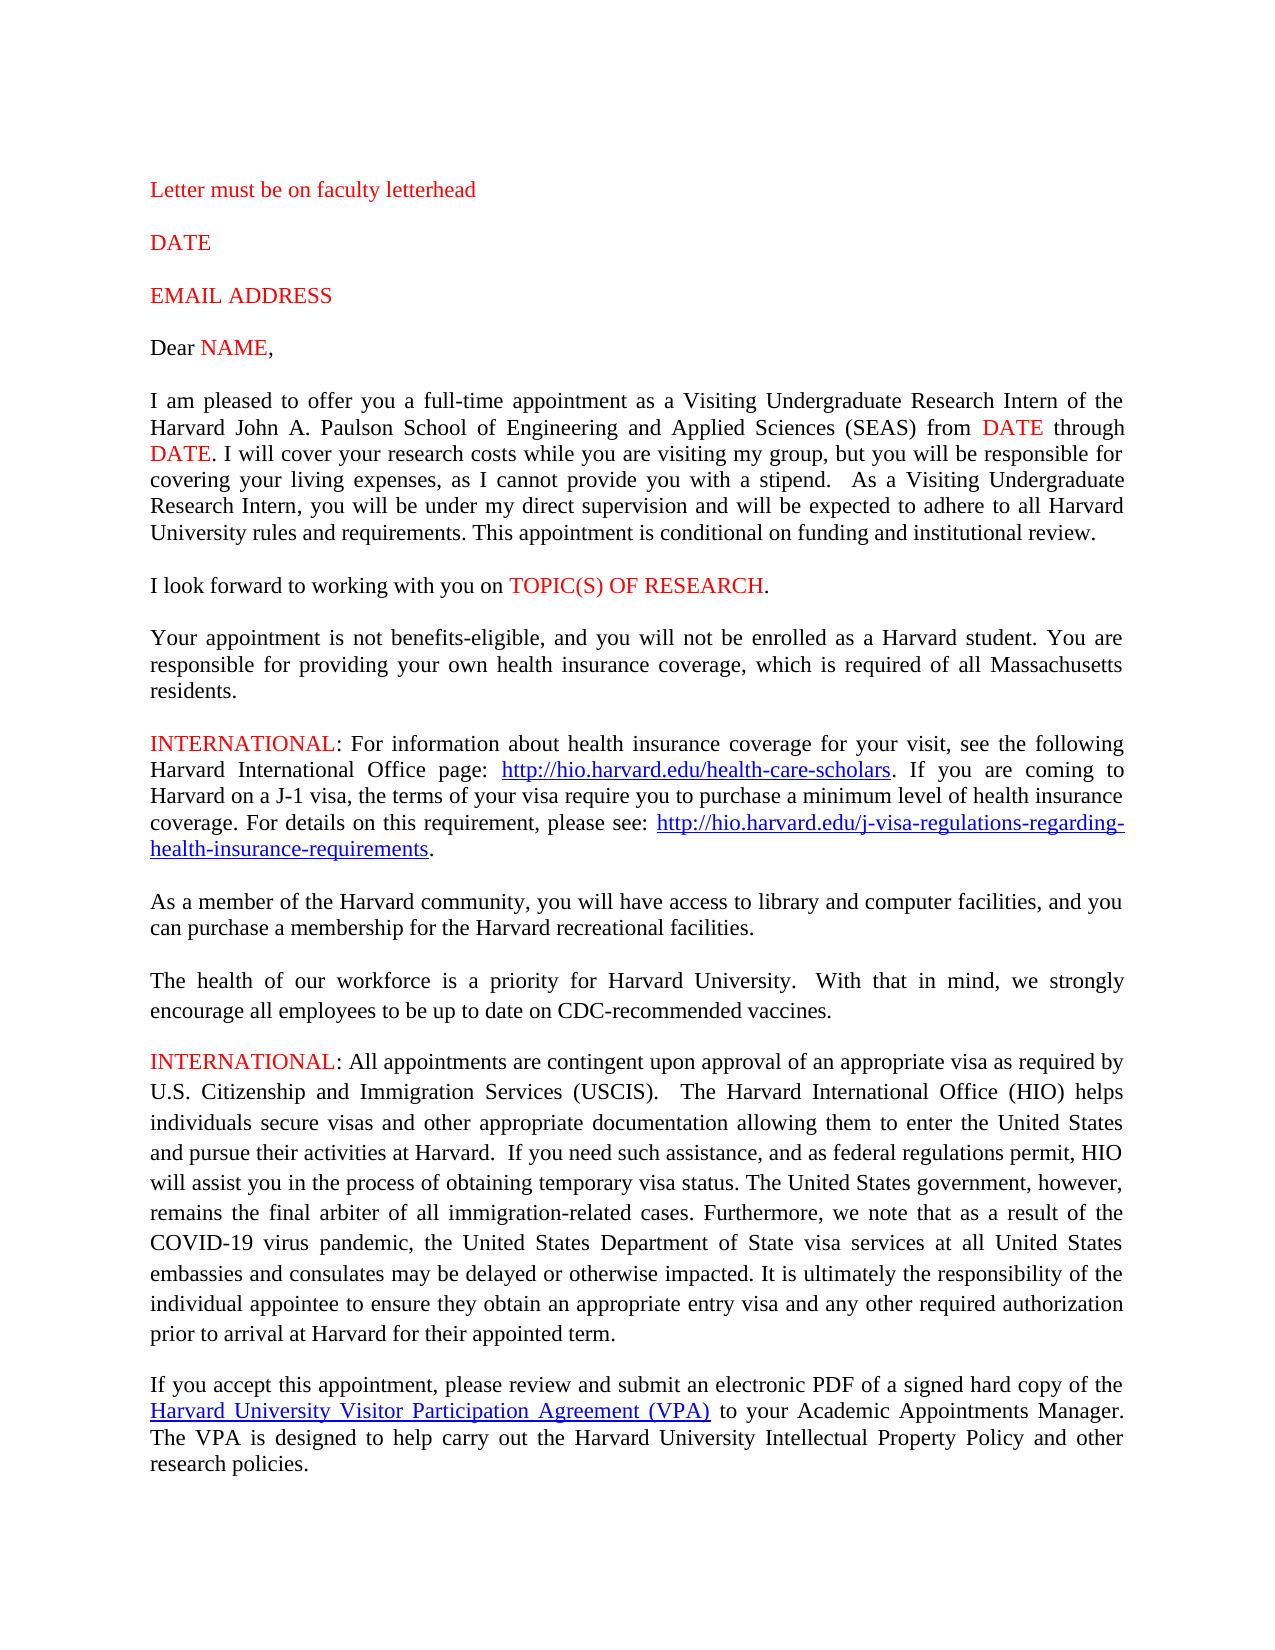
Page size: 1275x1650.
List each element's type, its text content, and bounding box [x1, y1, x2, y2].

text Your appointment is not benefits-eligible, and you will not be enrolled as a Harvard student. You are responsible for providing your own health insurance coverage, which is required of all Massachusetts residents. [150, 624, 1125, 703]
text I look forward to working with you on TOPIC(S) OF RESEARCH. [150, 572, 1125, 598]
text If you accept this appointment, please review and submit an electronic PDF of a signed hard copy of the Harvard University Visitor Participation Agreement (VPA) to your Academic Appointments Manager. The VPA is designed to help carry out the Harvard University Intellectual Property Policy and other research policies. [150, 1371, 1125, 1477]
text INTERNATIONAL: For information about health insurance coverage for your visit, see the following Harvard International Office page: http://hio.harvard.edu/health-care-scholars. If you are coming to Harvard on a J-1 visa, the terms of your visa require you to purchase a minimum level of health insurance coverage. For details on this requirement, please see: http://hio.harvard.edu/j-visa-regulations-regarding-health-insurance-requirements. [150, 730, 1125, 862]
text Dear NAME, [150, 334, 1125, 361]
text DATE [150, 229, 1125, 255]
text EMAIL ADDRESS [150, 282, 1125, 308]
text I am pleased to offer you a full-time appointment as a Visiting Undergraduate Research Intern of the Harvard John A. Paulson School of Engineering and Applied Sciences (SEAS) from DATE through DATE. I will cover your research costs while you are visiting my group, but you will be responsible for covering your living expenses, as I cannot provide you with a stipend. As a Visiting Undergraduate Research Intern, you will be under my direct supervision and will be expected to adhere to all Harvard University rules and requirements. This appointment is conditional on funding and institutional review. [150, 387, 1125, 545]
text INTERNATIONAL: All appointments are contingent upon approval of an appropriate visa as required by U.S. Citizenship and Immigration Services (USCIS). The Harvard International Office (HIO) helps individuals secure visas and other appropriate documentation allowing them to enter the United States and pursue their activities at Harvard. If you need such assistance, and as federal regulations permit, HIO will assist you in the process of obtaining temporary visa status. The United States government, however, remains the final arbiter of all immigration-related cases. Furthermore, we note that as a result of the COVID-19 virus pandemic, the United States Department of State visa services at all United States embassies and consulates may be delayed or otherwise impacted. It is ultimately the responsibility of the individual appointee to ensure they obtain an appropriate entry visa and any other required authorization prior to arrival at Harvard for their appointed term. [150, 1048, 1125, 1346]
text Letter must be on faculty letterhead [150, 176, 1125, 203]
text As a member of the Harvard community, you will have access to library and computer facilities, and you can purchase a membership for the Harvard recreational facilities. [150, 888, 1125, 941]
text The health of our workforce is a priority for Harvard University. With that in mind, we strongly encourage all employees to be up to date on CDC-recommended vaccines. [150, 967, 1125, 1023]
